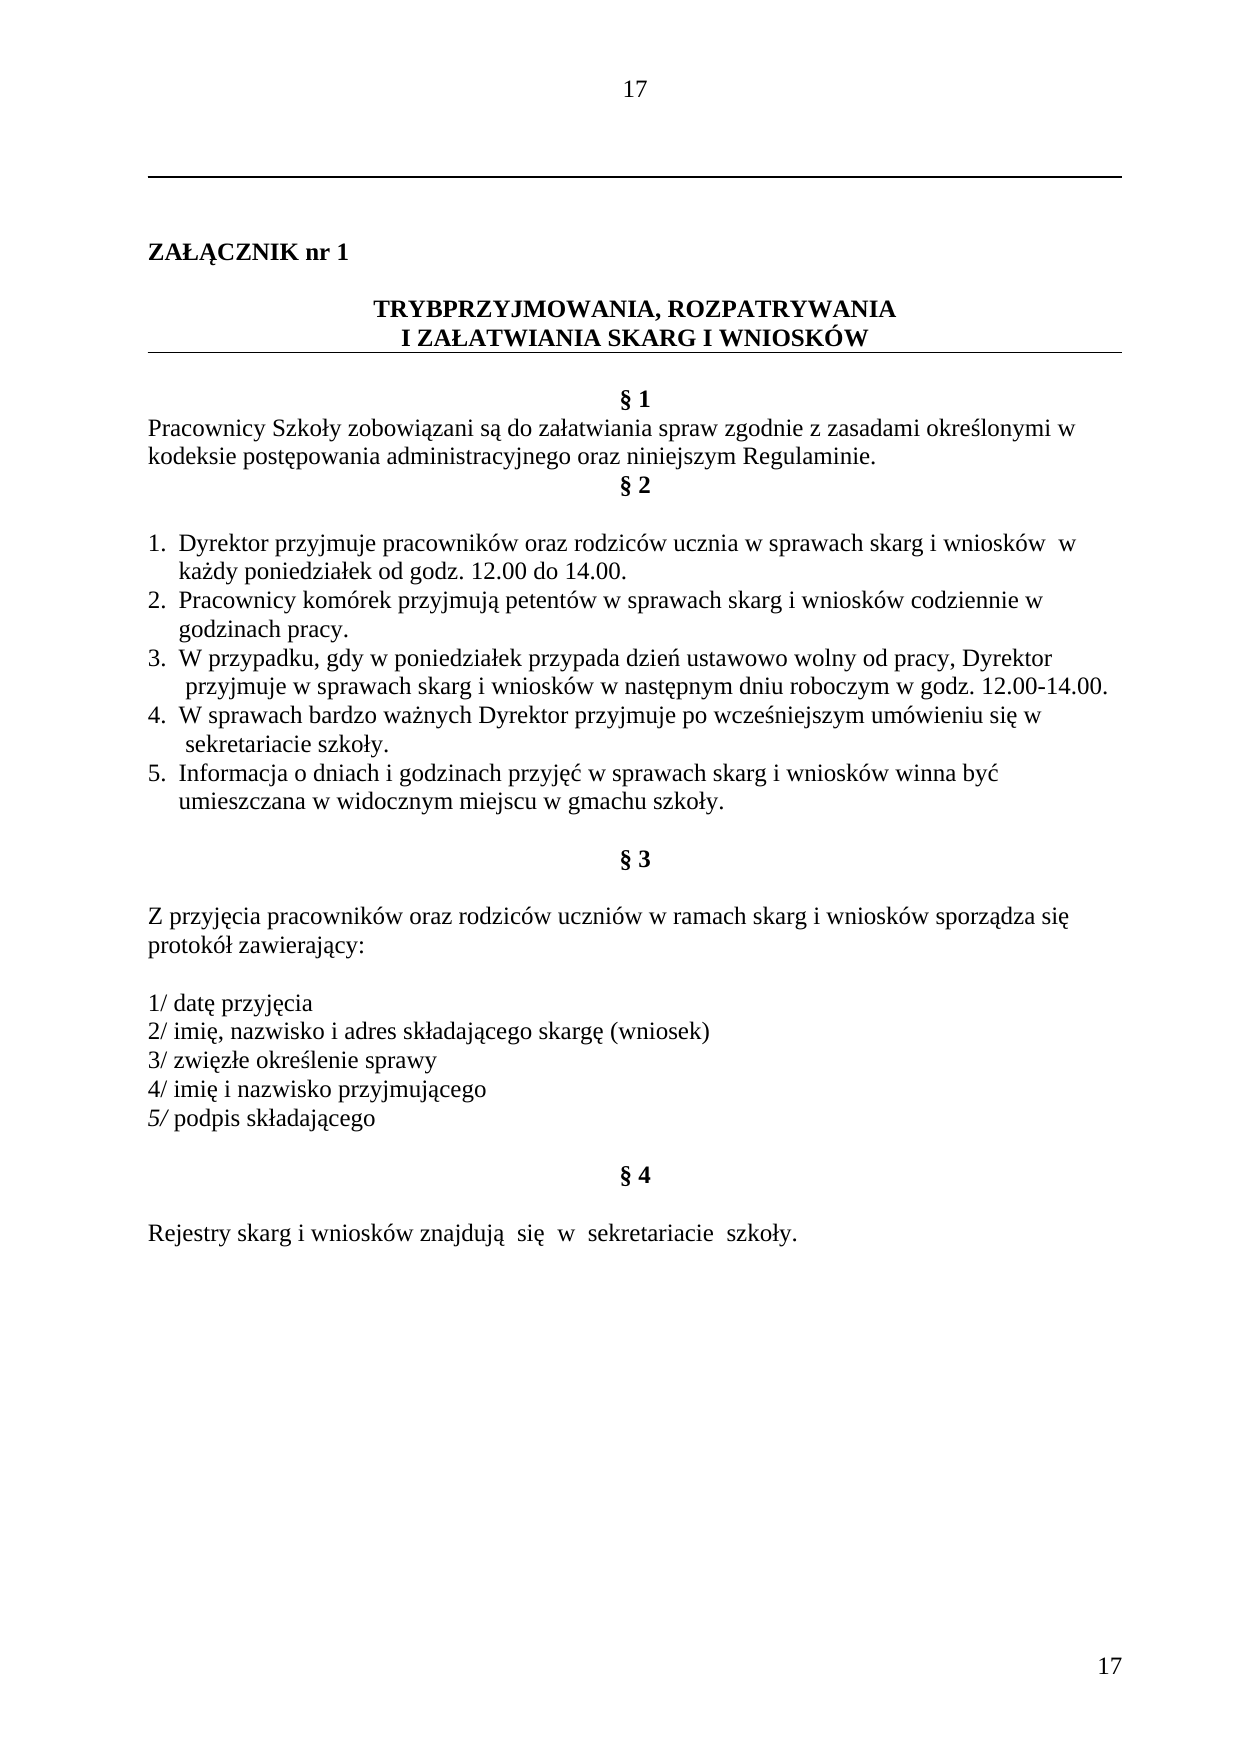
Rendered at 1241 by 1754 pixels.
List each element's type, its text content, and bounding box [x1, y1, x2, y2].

text 2. Pracownicy komórek przyjmują petentów w sprawach skarg i wniosków codziennie w godzinach pracy. [148, 585, 1122, 643]
text Pracownicy Szkoły zobowiązani są do załatwiania spraw zgodnie z zasadami określonymi w kodeksie postępowania administracyjnego oraz niniejszym Regulaminie. [148, 413, 1122, 470]
text TRYBPRZYJMOWANIA, ROZPATRYWANIA [148, 294, 1122, 323]
text 5. Informacja o dniach i godzinach przyjęć w sprawach skarg i wniosków winna być umieszczana w widocznym miejscu w gmachu szkoły. [148, 758, 1122, 815]
text 4/ imię i nazwisko przyjmującego [148, 1074, 1122, 1103]
text 3/ zwięzłe określenie sprawy [148, 1045, 1122, 1074]
text § 3 [148, 844, 1122, 873]
text ZAŁĄCZNIK nr 1 [148, 237, 1122, 266]
text § 4 [148, 1160, 1122, 1189]
text 1/ datę przyjęcia [148, 988, 1122, 1016]
text Rejestry skarg i wniosków znajdują się w sekretariacie szkoły. [148, 1218, 1122, 1246]
text 1. Dyrektor przyjmuje pracowników oraz rodziców ucznia w sprawach skarg i wniosków w każdy poniedziałek od godz. 12.00 do 14.00. [148, 528, 1122, 585]
text Z przyjęcia pracowników oraz rodziców uczniów w ramach skarg i wniosków sporządza się protokół zawierający: [148, 901, 1122, 959]
text 2/ imię, nazwisko i adres składającego skargę (wniosek) [148, 1016, 1122, 1045]
text 5/ podpis składającego [148, 1103, 1122, 1131]
list W sprawach bardzo ważnych Dyrektor przyjmuje po wcześniejszym umówieniu się w sekretariacie szkoły. [148, 700, 1122, 758]
text § 2 [148, 470, 1122, 499]
list W przypadku, gdy w poniedziałek przypada dzień ustawowo wolny od pracy, Dyrektor przyjmuje w sprawach skarg i wniosków w następnym dniu roboczym w godz. 12.00-14.00. [148, 643, 1122, 700]
text I ZAŁATWIANIA SKARG I WNIOSKÓW [148, 323, 1122, 352]
text § 1 [148, 384, 1122, 413]
